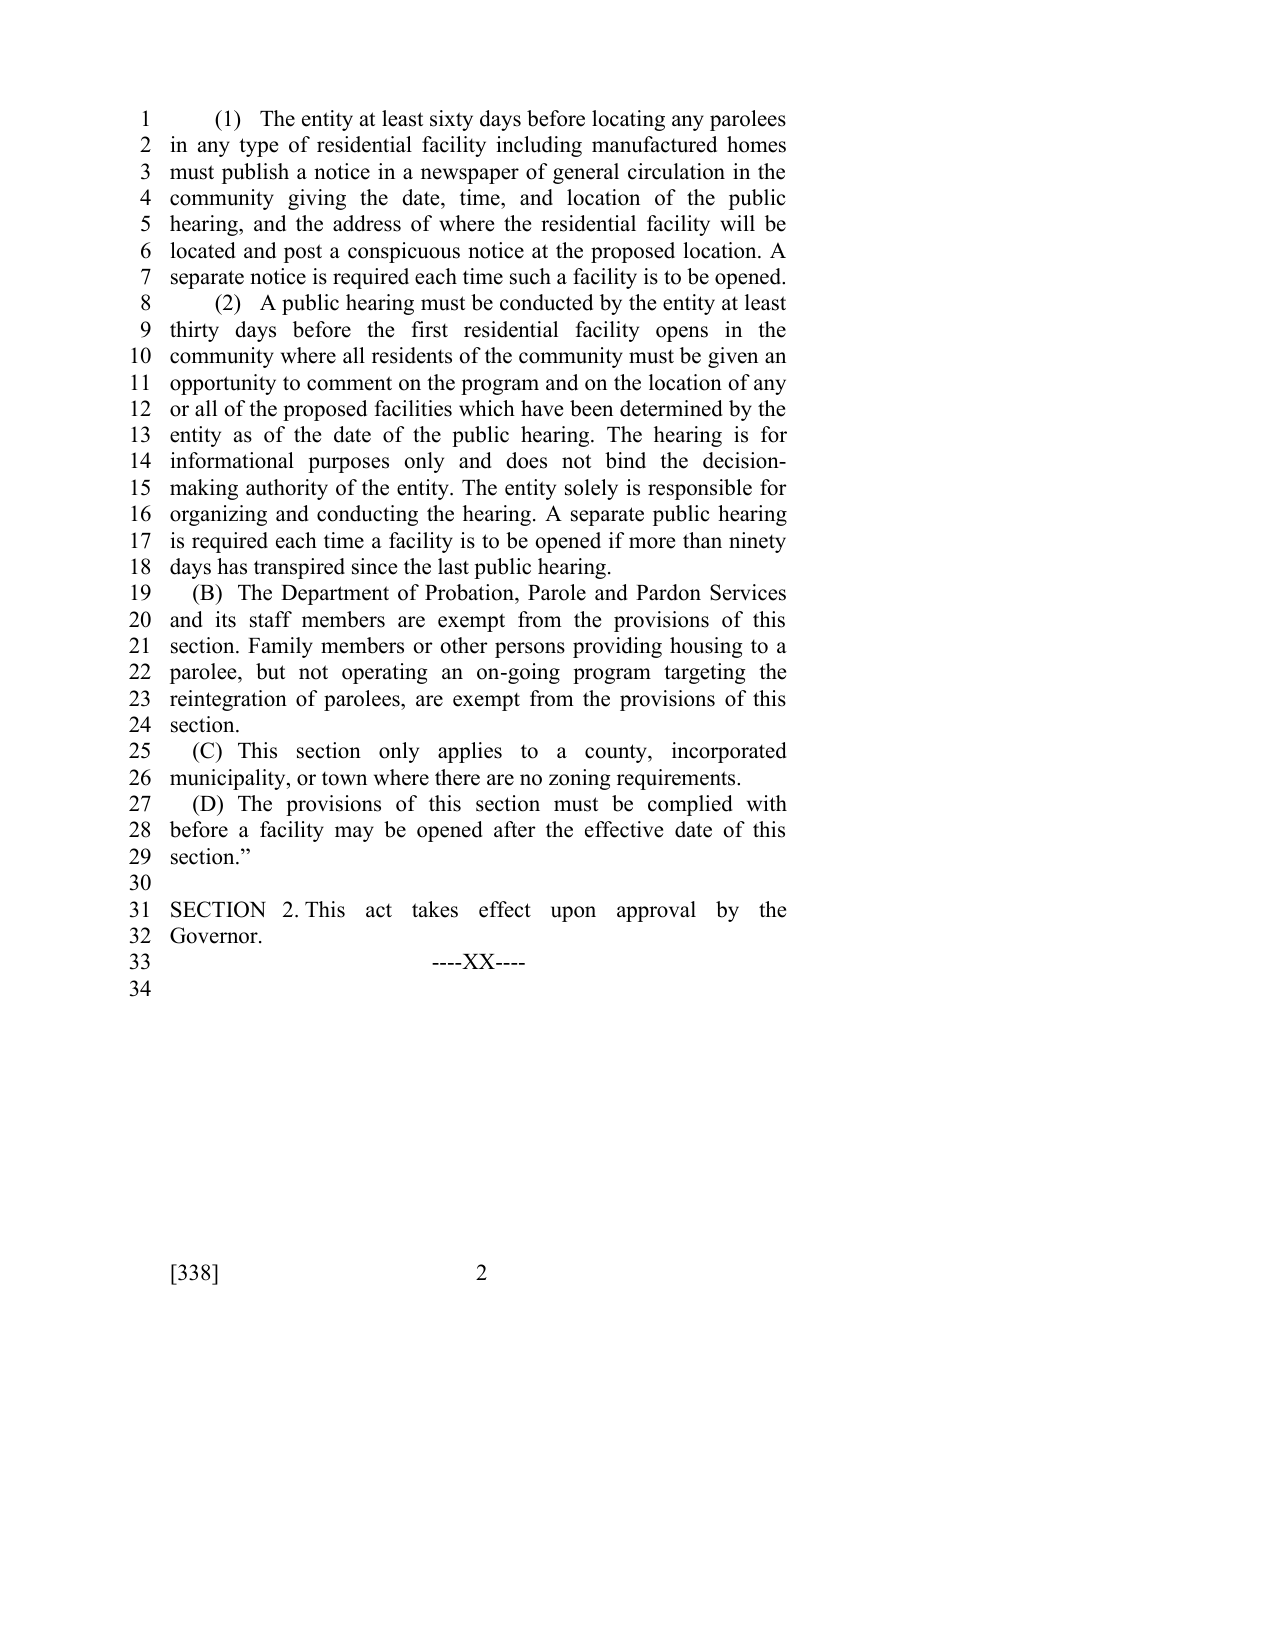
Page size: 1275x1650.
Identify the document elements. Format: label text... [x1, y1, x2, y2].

text (2) A public hearing must be conducted by the entity at least thirty days before the first residential facility opens in the community where all residents of the community must be given an opportunity to comment on the program and on the location of any or all of the proposed facilities which have been determined by the entity as of the date of the public hearing. The hearing is for informational purposes only and does not bind the decision-making authority of the entity. The entity solely is responsible for organizing and conducting the hearing. A separate public hearing is required each time a facility is to be opened if more than ninety days has transpired since the last public hearing. [169, 289, 787, 579]
text SECTION 2. This act takes effect upon approval by the Governor. [169, 896, 787, 948]
text (B) The Department of Probation, Parole and Pardon Services and its staff members are exempt from the provisions of this section. Family members or other persons providing housing to a parolee, but not operating an on-going program targeting the reintegration of parolees, are exempt from the provisions of this section. [169, 579, 787, 737]
text (1) The entity at least sixty days before locating any parolees in any type of residential facility including manufactured homes must publish a notice in a newspaper of general circulation in the community giving the date, time, and location of the public hearing, and the address of where the residential facility will be located and post a conspicuous notice at the proposed location. A separate notice is required each time such a facility is to be opened. [169, 105, 787, 289]
text ----XX---- [169, 948, 787, 975]
text (C) This section only applies to a county, incorporated municipality, or town where there are no zoning requirements. [169, 737, 787, 790]
text (D) The provisions of this section must be complied with before a facility may be opened after the effective date of this section.” [169, 790, 787, 869]
